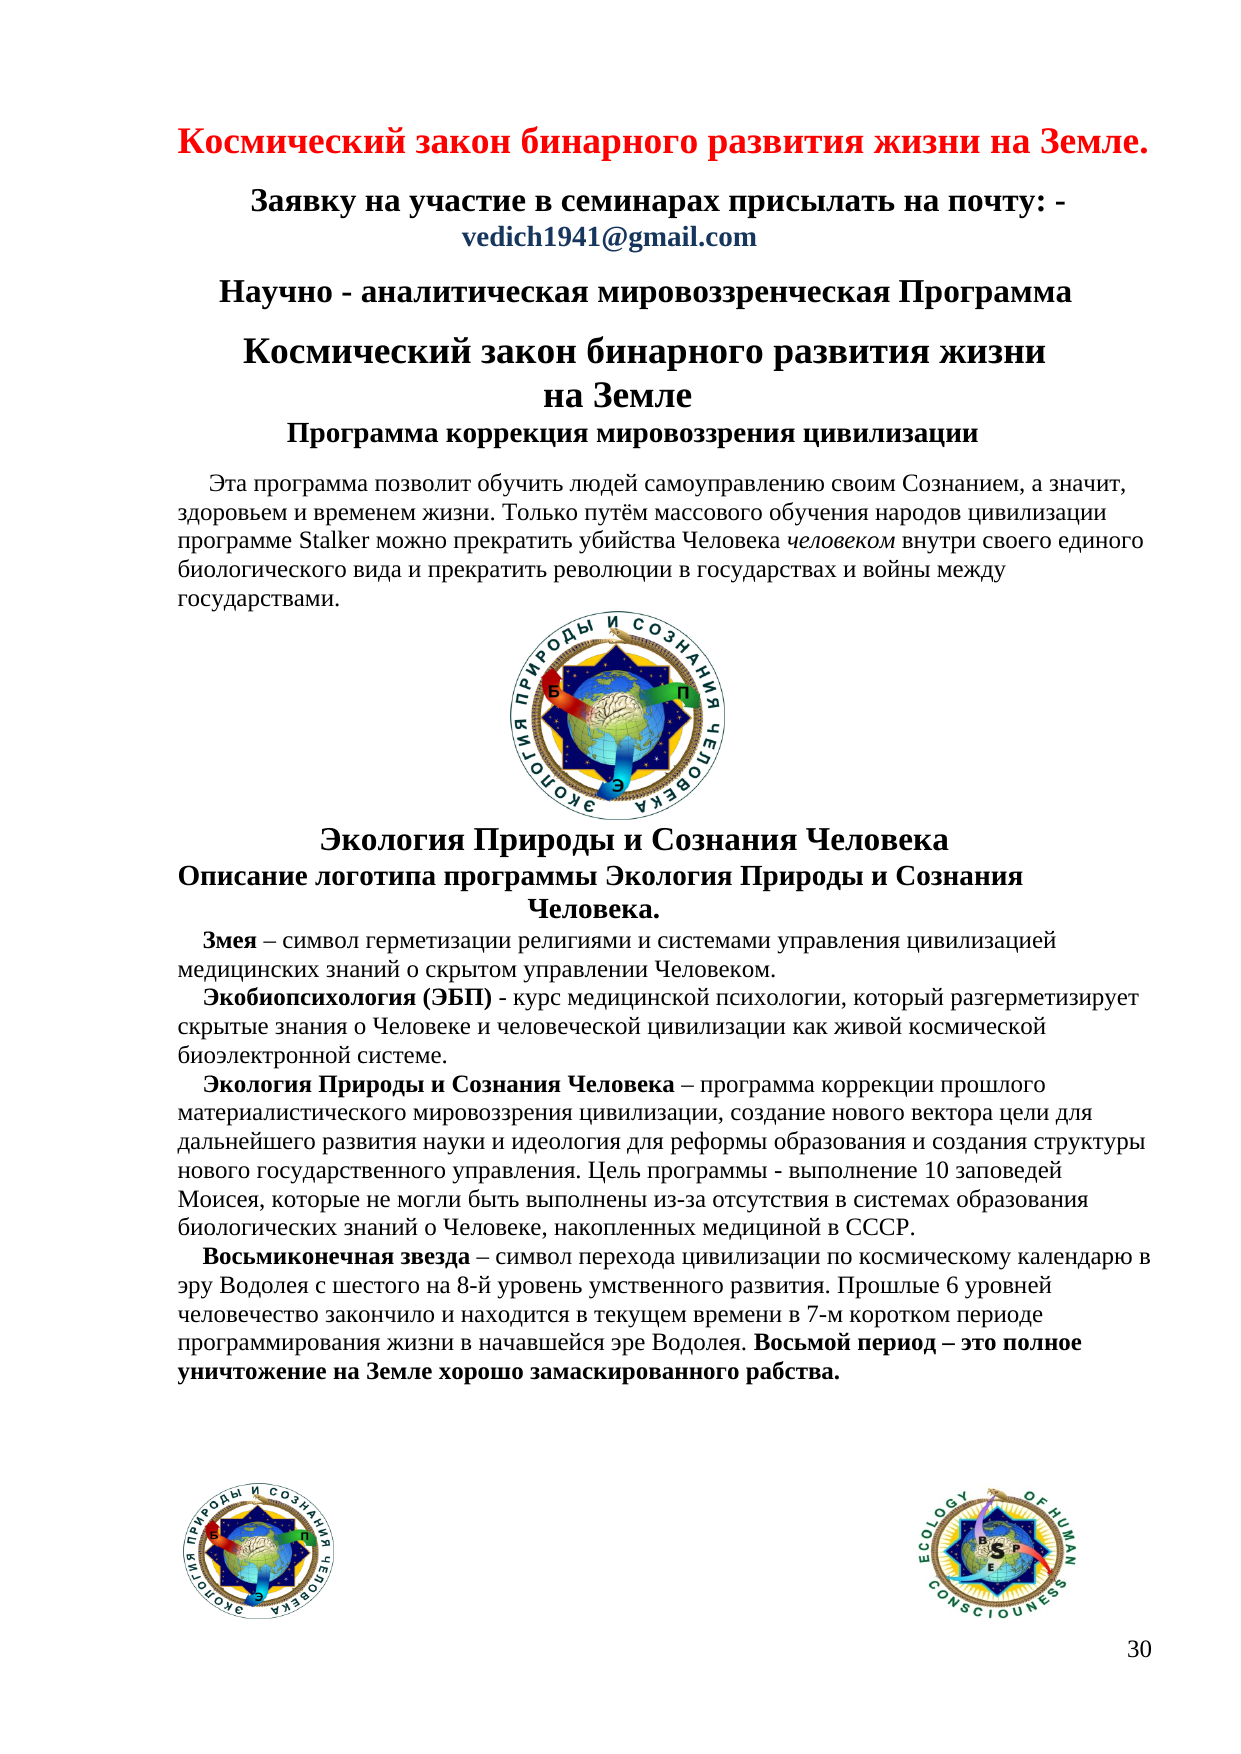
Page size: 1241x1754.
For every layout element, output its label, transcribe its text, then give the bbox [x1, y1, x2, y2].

text Описание логотипа программы Экология Природы и Сознания [177, 858, 1152, 891]
text Восьмиконечная звезда – символ перехода цивилизации по космическому календарю в эру Водолея с шестого на 8-й уровень умственного развития. Прошлые 6 уровней человечество закончило и находится в текущем времени в 7-м коротком периоде программирования жизни в начавшейся эре Водолея. Восьмой период – это полное уничтожение на Земле хорошо замаскированного рабства. [177, 1241, 1152, 1385]
picture [183, 1483, 334, 1619]
text Космический закон бинарного развития жизни [177, 329, 1152, 372]
text Экология Природы и Сознания Человека [177, 819, 1152, 858]
text Заявку на участие в семинарах присылать на почту: - [177, 180, 1152, 219]
text Эта программа позволит обучить людей самоуправлению своим Сознанием, а значит, здоровьем и временем жизни. Только путём массового обучения народов цивилизации программе Stalker можно прекратить убийства Человека человеком внутри своего единого биологического вида и прекратить революции в государствах и войны между государствами. [177, 468, 1152, 612]
text Змея – символ герметизации религиями и системами управления цивилизацией медицинских знаний о скрытом управлении Человеком. [177, 925, 1152, 982]
text Человека. [177, 891, 1152, 925]
picture [510, 611, 725, 820]
text Экобиопсихология (ЭБП) - курс медицинской психологии, который разгерметизирует скрытые знания о Человеке и человеческой цивилизации как живой космической биоэлектронной системе. [177, 982, 1152, 1069]
text Экология Природы и Сознания Человека – программа коррекции прошлого материалистического мировоззрения цивилизации, создание нового вектора цели для дальнейшего развития науки и идеология для реформы образования и создания структуры нового государственного управления. Цель программы - выполнение 10 заповедей Моисея, которые не могли быть выполнены из-за отсутствия в системах образования биологических знаний о Человеке, накопленных медициной в СССР. [177, 1069, 1152, 1241]
text Программа коррекция мировоззрения цивилизации [177, 415, 1152, 449]
picture [916, 1483, 1078, 1619]
text Космический закон бинарного развития жизни на Земле. [177, 118, 1152, 161]
text на Земле [177, 372, 1152, 415]
text Научно - аналитическая мировоззренческая Программа [177, 271, 1152, 310]
text vedich1941@gmail.com [177, 219, 1152, 252]
